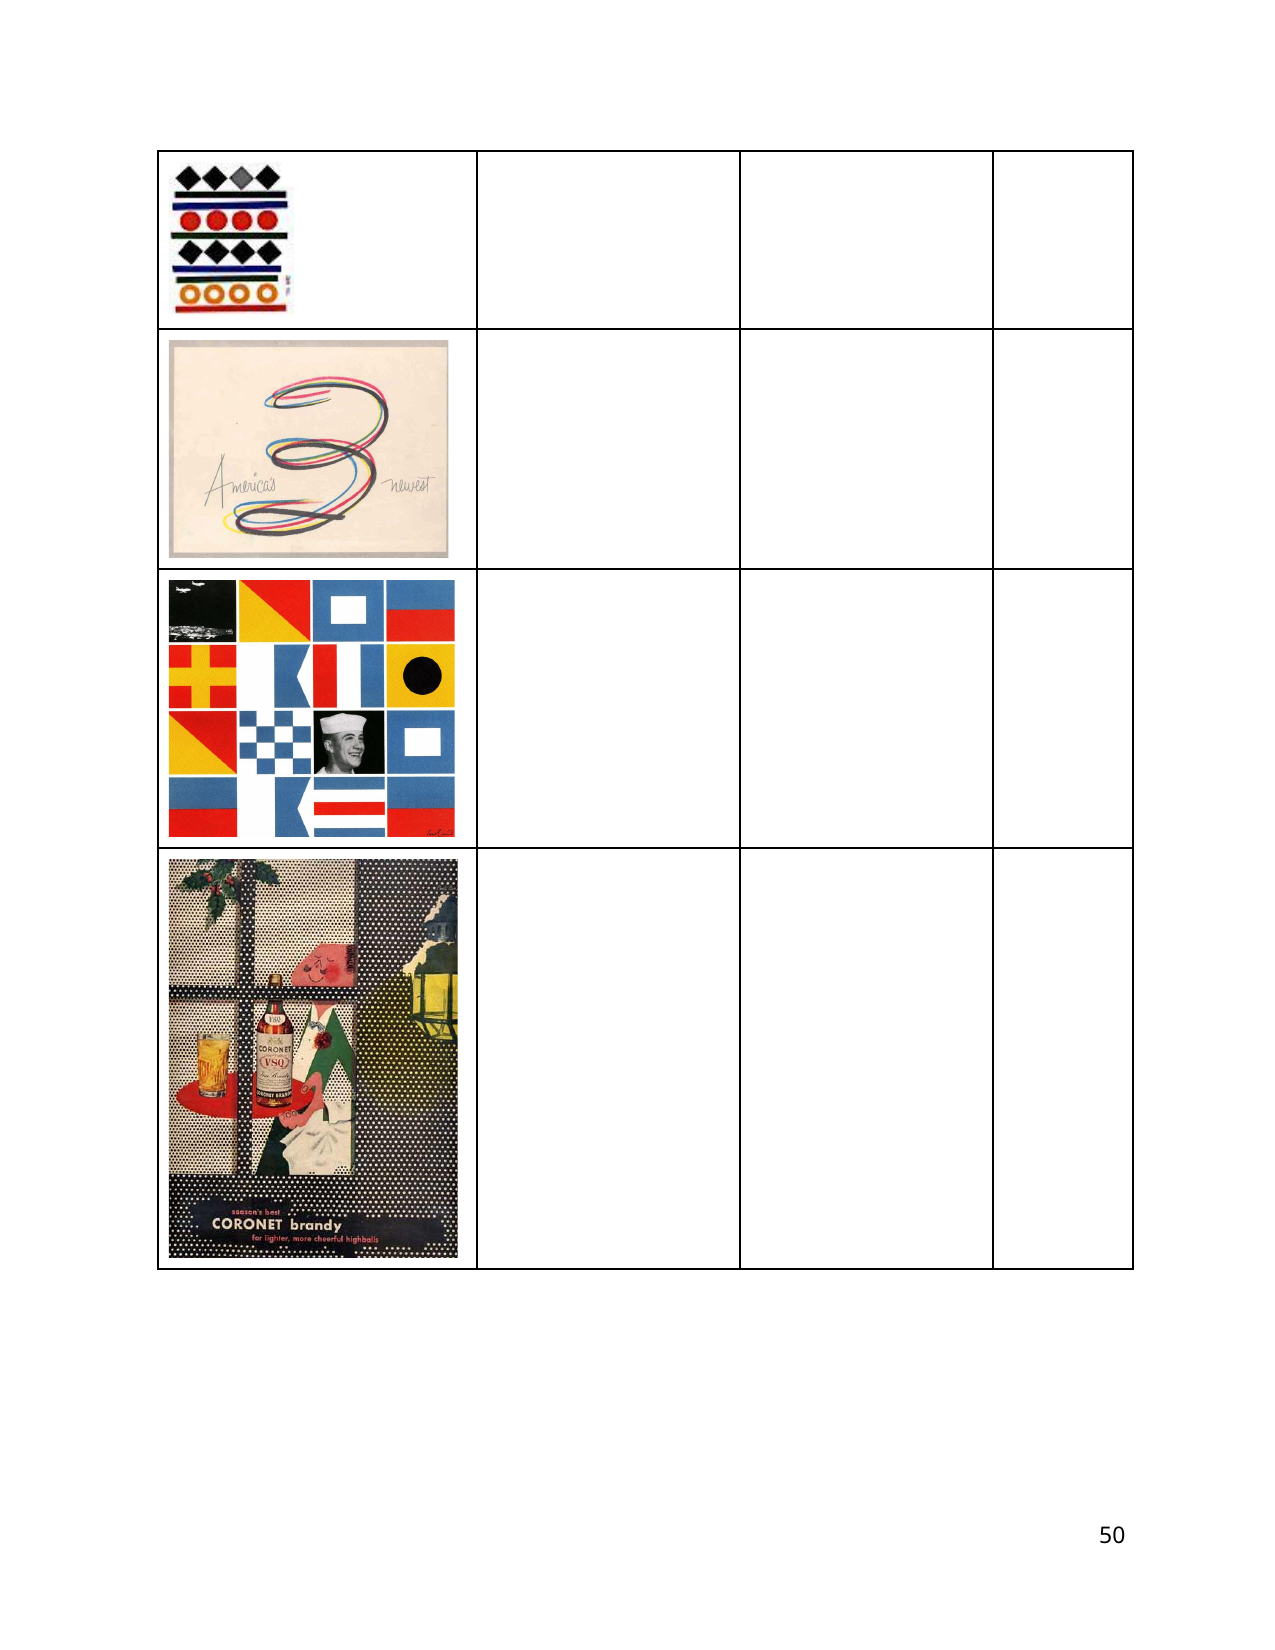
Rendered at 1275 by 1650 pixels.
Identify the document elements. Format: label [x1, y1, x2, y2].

table_cell [741, 330, 992, 568]
picture [168, 340, 449, 558]
table_cell [741, 152, 992, 328]
picture [168, 162, 294, 318]
table_cell [994, 152, 1132, 328]
table_cell [478, 330, 739, 568]
table_cell [159, 849, 476, 1268]
table_cell [741, 570, 992, 847]
table_cell [741, 849, 992, 1268]
table_cell [478, 152, 739, 328]
table_cell [159, 570, 476, 847]
table_cell [994, 570, 1132, 847]
picture [168, 859, 458, 1258]
table_cell [159, 330, 476, 568]
table_cell [994, 849, 1132, 1268]
table_cell [159, 152, 476, 328]
table_cell [994, 330, 1132, 568]
table_cell [478, 570, 739, 847]
picture [168, 580, 455, 837]
table_cell [478, 849, 739, 1268]
